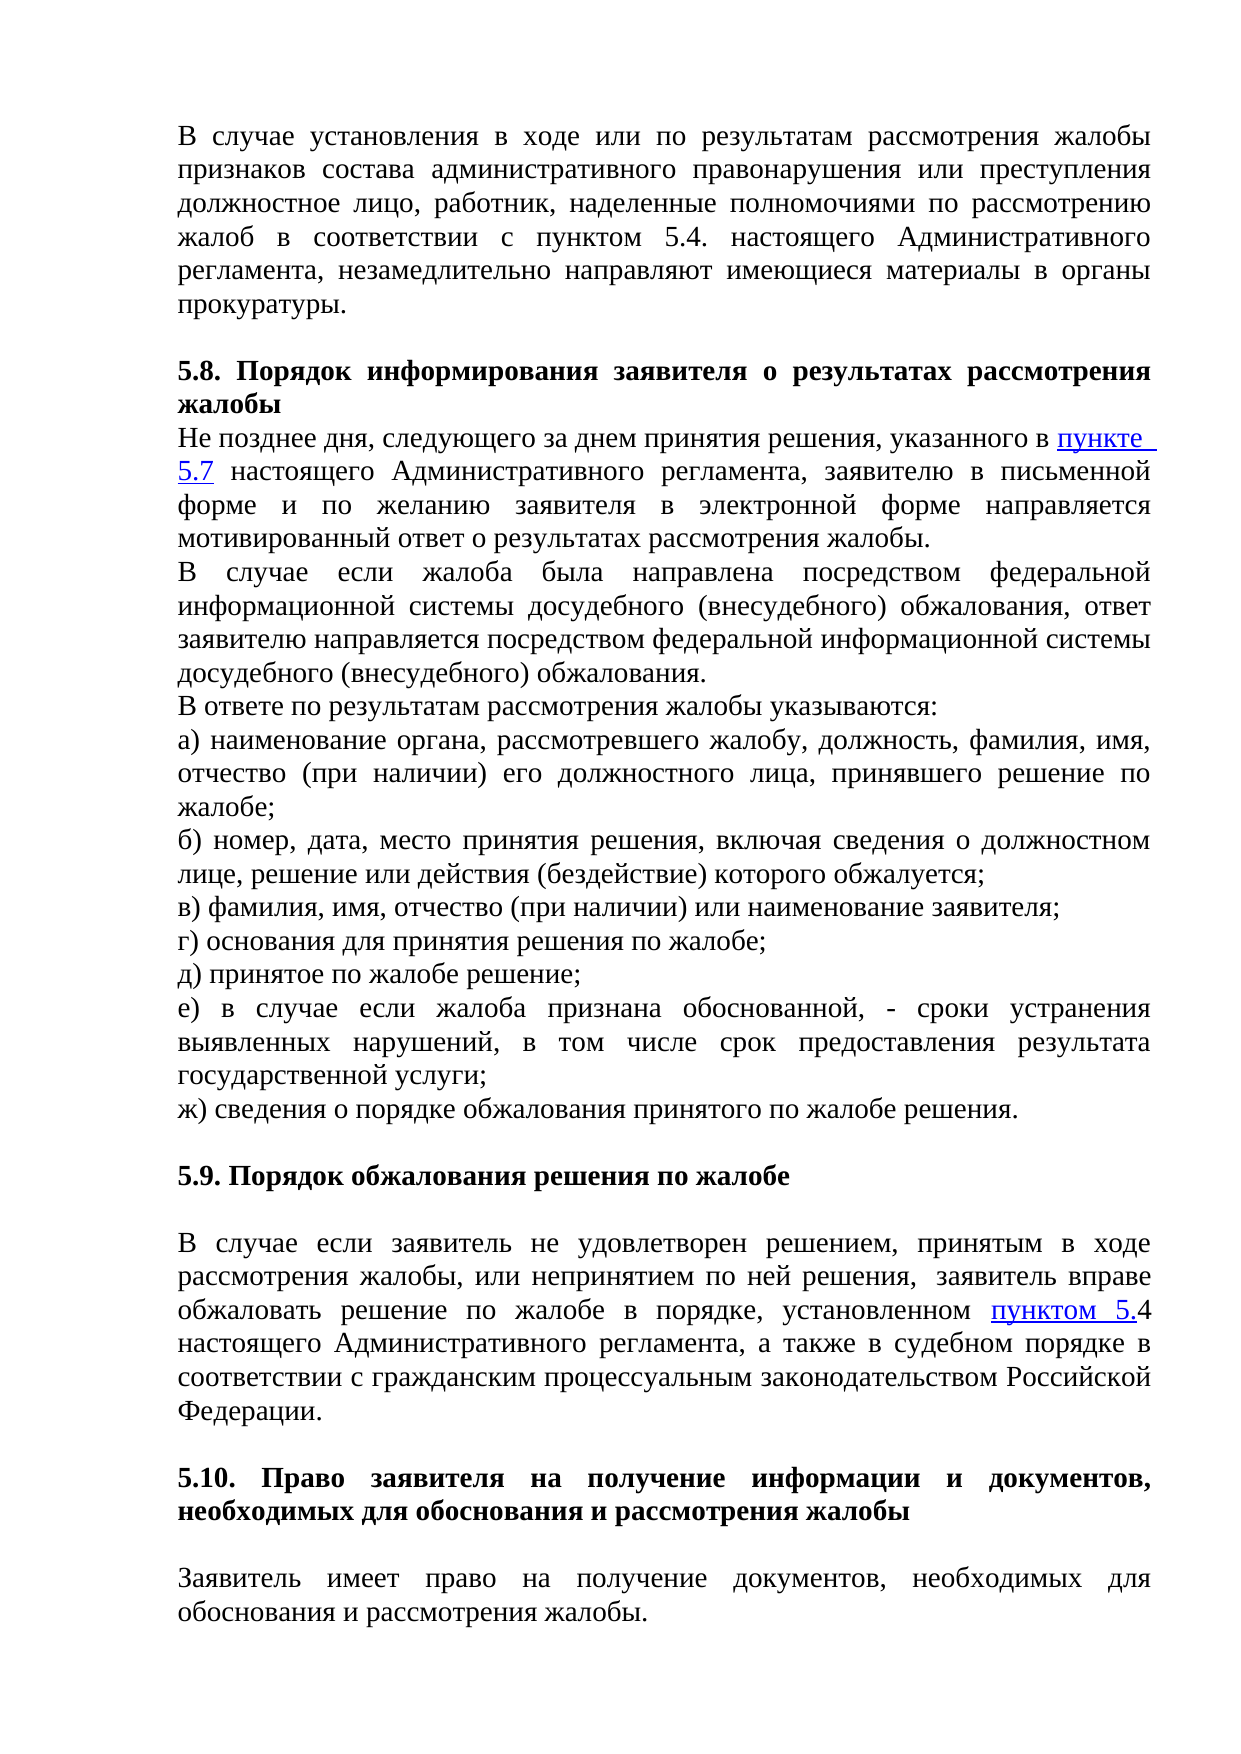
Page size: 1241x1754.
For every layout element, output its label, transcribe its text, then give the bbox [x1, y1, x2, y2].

text ж) сведения о порядке обжалования принятого по жалобе решения. [177, 1091, 1152, 1124]
text 5.8. Порядок информирования заявителя о результатах рассмотрения жалобы [177, 353, 1152, 420]
text б) номер, дата, место принятия решения, включая сведения о должностном лице, решение или действия (бездействие) которого обжалуется; [177, 822, 1152, 889]
text В случае если жалоба была направлена посредством федеральной информационной системы досудебного (внесудебного) обжалования, ответ заявителю направляется посредством федеральной информационной системы досудебного (внесудебного) обжалования. [177, 554, 1152, 688]
text а) наименование органа, рассмотревшего жалобу, должность, фамилия, имя, отчество (при наличии) его должностного лица, принявшего решение по жалобе; [177, 722, 1152, 822]
text д) принятое по жалобе решение; [177, 957, 1152, 990]
text Не позднее дня, следующего за днем принятия решения, указанного в пункте 5.7 настоящего Административного регламента, заявителю в письменной форме и по желанию заявителя в электронной форме направляется мотивированный ответ о результатах рассмотрения жалобы. [177, 420, 1152, 554]
text е) в случае если жалоба признана обоснованной, - сроки устранения выявленных нарушений, в том числе срок предоставления результата государственной услуги; [177, 990, 1152, 1091]
text 5.10. Право заявителя на получение информации и документов, необходимых для обоснования и рассмотрения жалобы [177, 1460, 1152, 1527]
text Заявитель имеет право на получение документов, необходимых для обоснования и рассмотрения жалобы. [177, 1560, 1152, 1627]
text 5.9. Порядок обжалования решения по жалобе [177, 1158, 1152, 1191]
text В случае если заявитель не удовлетворен решением, принятым в ходе рассмотрения жалобы, или непринятием по ней решения, заявитель вправе обжаловать решение по жалобе в порядке, установленном пунктом 5.4 настоящего Административного регламента, а также в судебном порядке в соответствии с гражданским процессуальным законодательством Российской Федерации. [177, 1225, 1152, 1426]
text В ответе по результатам рассмотрения жалобы указываются: [177, 688, 1152, 722]
text г) основания для принятия решения по жалобе; [177, 923, 1152, 957]
text В случае установления в ходе или по результатам рассмотрения жалобы признаков состава административного правонарушения или преступления должностное лицо, работник, наделенные полномочиями по рассмотрению жалоб в соответствии с пунктом 5.4. настоящего Административного регламента, незамедлительно направляют имеющиеся материалы в органы прокуратуры. [177, 118, 1152, 319]
text в) фамилия, имя, отчество (при наличии) или наименование заявителя; [177, 889, 1152, 923]
